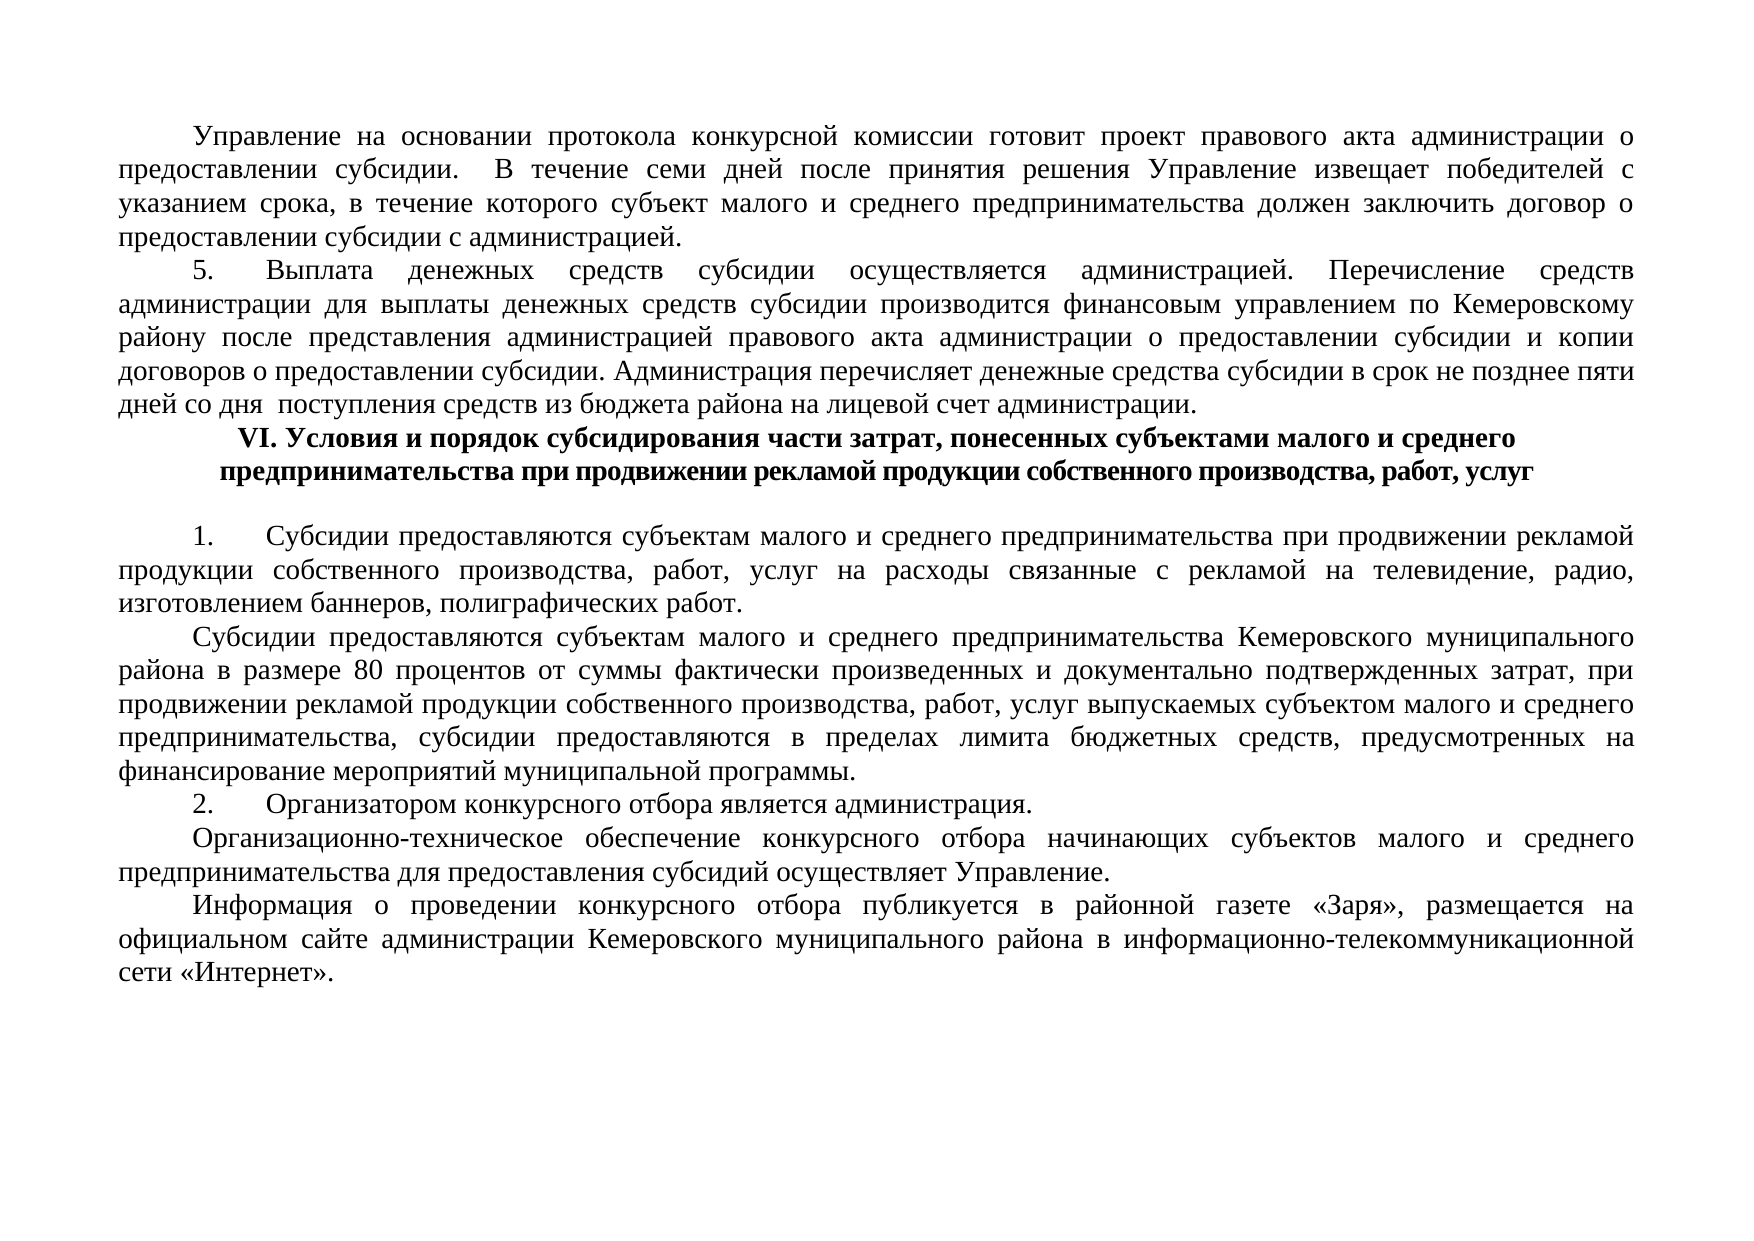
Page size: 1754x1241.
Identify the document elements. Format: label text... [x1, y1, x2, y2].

list Выплата денежных средств субсидии осуществляется администрацией. Перечисление средств администрации для выплаты денежных средств субсидии производится финансовым управлением по Кемеровскому району после представления администрацией правового акта администрации о предоставлении субсидии и копии договоров о предоставлении субсидии. Администрация перечисляет денежные средства субсидии в срок не позднее пяти дней со дня поступления средств из бюджета района на лицевой счет администрации. [118, 252, 1636, 420]
text Информация о проведении конкурсного отбора публикуется в районной газете «Заря», размещается на официальном сайте администрации Кемеровского муниципального района в информационно-телекоммуникационной сети «Интернет». [118, 887, 1636, 988]
list Организатором конкурсного отбора является администрация. [118, 787, 1636, 820]
text Управление на основании протокола конкурсной комиссии готовит проект правового акта администрации о предоставлении субсидии. В течение семи дней после принятия решения Управление извещает победителей с указанием срока, в течение которого субъект малого и среднего предпринимательства должен заключить договор о предоставлении субсидии с администрацией. [118, 118, 1636, 252]
text Организационно-техническое обеспечение конкурсного отбора начинающих субъектов малого и среднего предпринимательства для предоставления субсидий осуществляет Управление. [118, 820, 1636, 887]
text VI. Условия и порядок субсидирования части затрат, понесенных субъектами малого и среднего предпринимательства при продвижении рекламой продукции собственного производства, работ, услуг [118, 420, 1636, 487]
list Субсидии предоставляются субъектам малого и среднего предпринимательства при продвижении рекламой продукции собственного производства, работ, услуг на расходы связанные с рекламой на телевидение, радио, изготовлением баннеров, полиграфических работ. [118, 518, 1636, 619]
text Субсидии предоставляются субъектам малого и среднего предпринимательства Кемеровского муниципального района в размере 80 процентов от суммы фактически произведенных и документально подтвержденных затрат, при продвижении рекламой продукции собственного производства, работ, услуг выпускаемых субъектом малого и среднего предпринимательства, субсидии предоставляются в пределах лимита бюджетных средств, предусмотренных на финансирование мероприятий муниципальной программы. [118, 619, 1636, 787]
